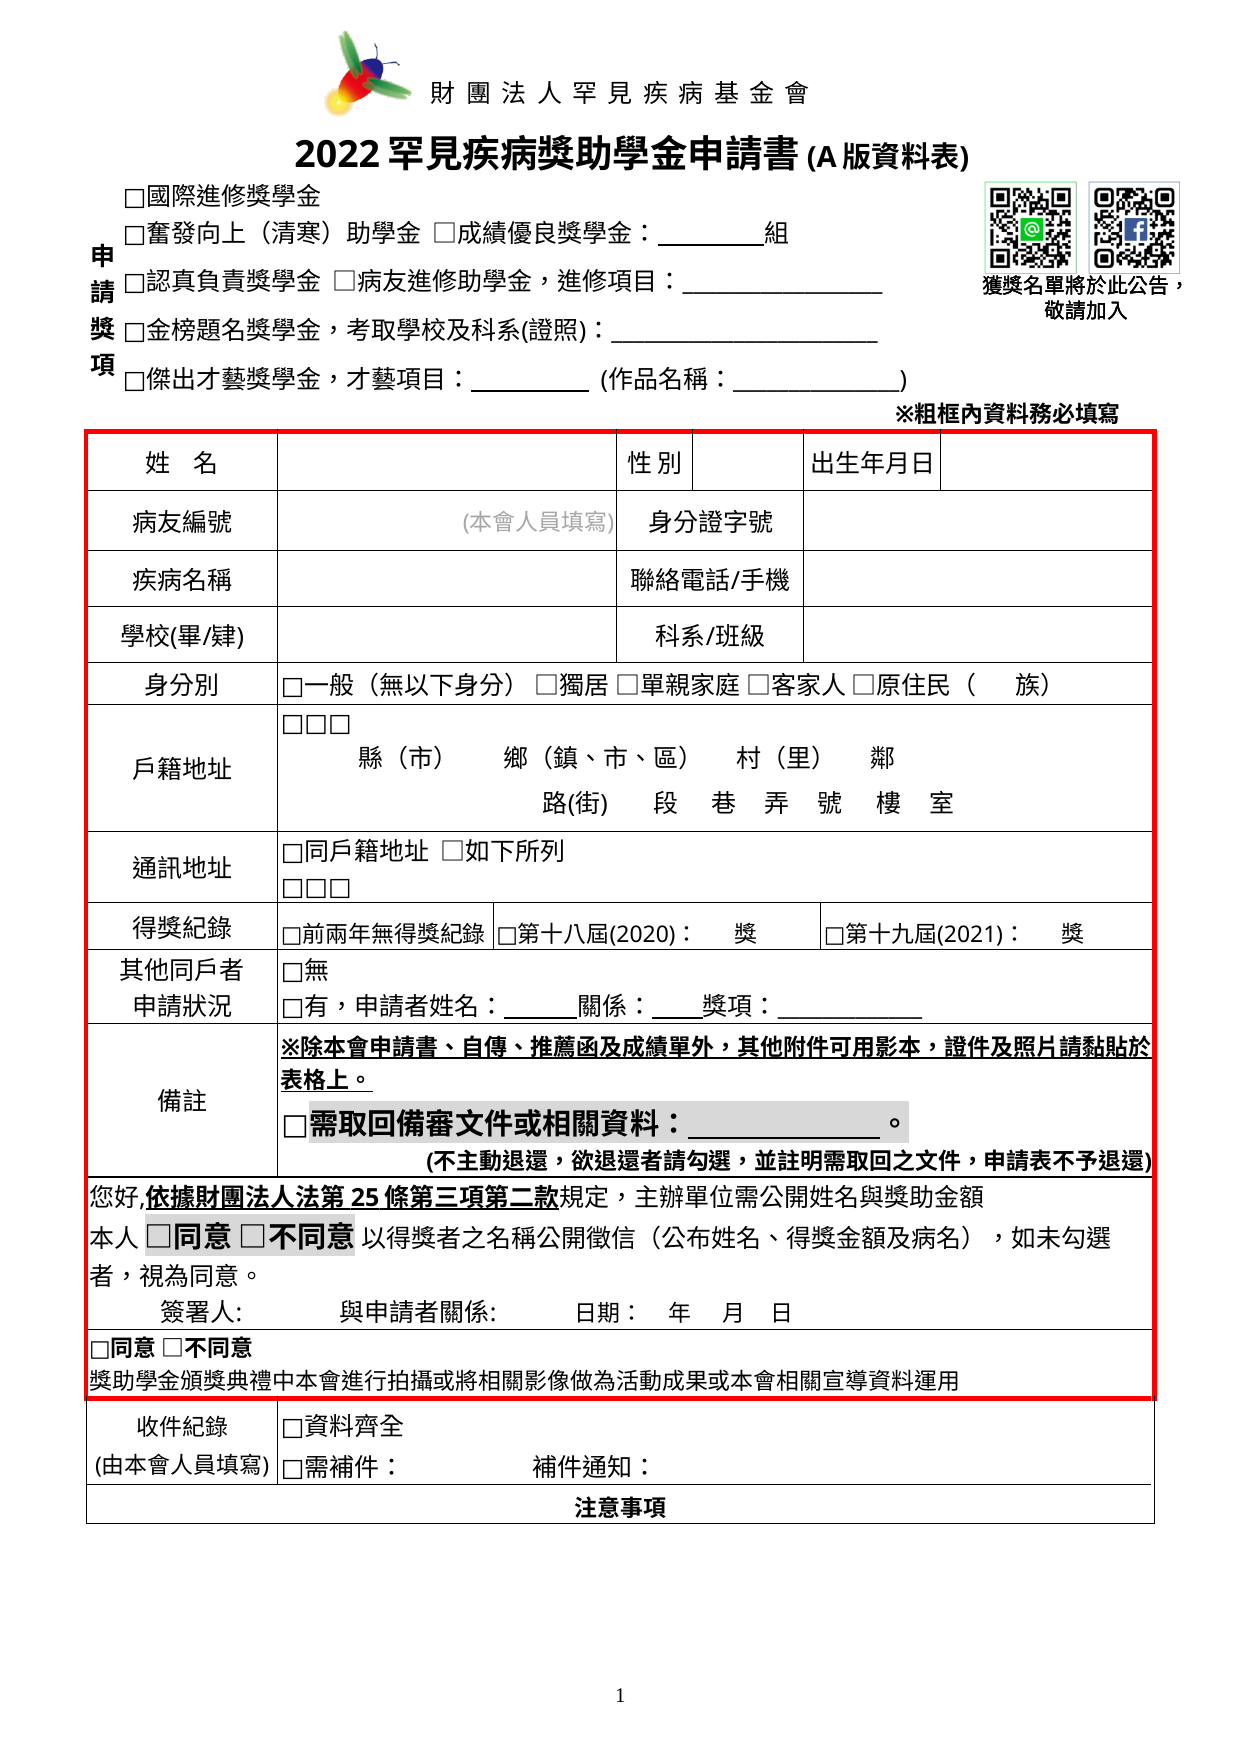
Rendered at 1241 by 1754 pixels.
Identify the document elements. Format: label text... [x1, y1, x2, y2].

table_cell □一般（無以下身分） □獨居 □單親家庭 □客家人 □原住民（ 族） [278, 663, 1152, 703]
table_cell ※除本會申請書、自傳、推薦函及成績單外，其他附件可用影本，證件及照片請黏貼於表格上。 □需取回備審文件或相關資料： 。 (不主動退還，欲退還者請勾選，並註明需取回之文件，申請表不予退還) [278, 1024, 1152, 1176]
picture [318, 25, 418, 125]
table_cell 學校(畢/肄) [88, 607, 277, 662]
table_cell 收件紀錄 (由本會人員填寫) [87, 1401, 277, 1484]
table_cell 您好,依據財團法人法第25條第三項第二款規定，主辦單位需公開姓名與獎助金額 本人 □同意 □不同意 以得獎者之名稱公開徵信（公布姓名、得獎金額及病名），如未勾選者，視為同意。 簽署人: 與申請者關係: 日期： 年 月 日 [88, 1178, 1152, 1328]
table_cell □前兩年無得獎紀錄 [278, 903, 493, 949]
table_cell □同意 □不同意 獎助學金頒獎典禮中本會進行拍攝或將相關影像做為活動成果或本會相關宣導資料運用 [88, 1330, 1152, 1396]
table_cell [804, 491, 1152, 550]
table_cell □第十八屆(2020)： 獎 [494, 903, 820, 949]
table_cell □無 □有，申請者姓名： 關係： 獎項：_____________ [278, 950, 1152, 1023]
table_cell (本會人員填寫) [278, 491, 616, 550]
table_cell 得獎紀錄 [88, 903, 277, 949]
table_cell [278, 434, 616, 490]
table_cell 姓 名 [88, 434, 277, 490]
table_header □國際進修獎學金 □奮發向上（清寒）助學金 □成績優良獎學金： 組 □認真負責獎學金 □病友進修助學金，進修項目：__________________ □金榜題名獎學金，考取學校及科系(證照)：________________________ □傑出才藝獎學金，才藝項目： (作品名稱：_______________) ※粗框內資料務必填寫 [120, 177, 1123, 429]
table_cell 聯絡電話/手機 [617, 551, 803, 606]
table_cell 備註 [88, 1024, 277, 1176]
table_cell □第十九屆(2021)： 獎 [821, 903, 1152, 949]
table_cell 身分證字號 [617, 491, 803, 550]
table_cell [804, 607, 1152, 662]
table_cell 通訊地址 [88, 832, 277, 902]
table_cell [804, 551, 1152, 606]
picture [973, 176, 1190, 279]
table_cell 戶籍地址 [88, 705, 277, 831]
table_cell [278, 551, 616, 606]
title 2022罕見疾病獎助學金申請書 (A版資料表) [89, 134, 1058, 176]
table_cell 科系/班級 [617, 607, 803, 662]
table_cell [693, 434, 803, 490]
table_cell □資料齊全 □需補件： 補件通知： [278, 1396, 1154, 1484]
table_cell 其他同戶者 申請狀況 [88, 950, 277, 1023]
table_cell [941, 434, 1152, 490]
table_cell □同戶籍地址 □如下所列 □□□ [278, 832, 1152, 902]
table_cell 身分別 [88, 663, 277, 703]
table_cell 出生年月日 [804, 434, 940, 490]
table_cell 病友編號 [88, 491, 277, 550]
table_cell □□□ 縣（市） 鄉（鎮、市、區） 村（里） 鄰 路(街) 段 巷 弄 號 樓 室 [278, 705, 1152, 831]
table_cell 性 別 [617, 434, 692, 490]
table_cell 疾病名稱 [88, 551, 277, 606]
table_cell [278, 607, 616, 662]
table_cell 注意事項 [87, 1484, 1154, 1523]
table_header 申請獎項 [85, 177, 120, 429]
